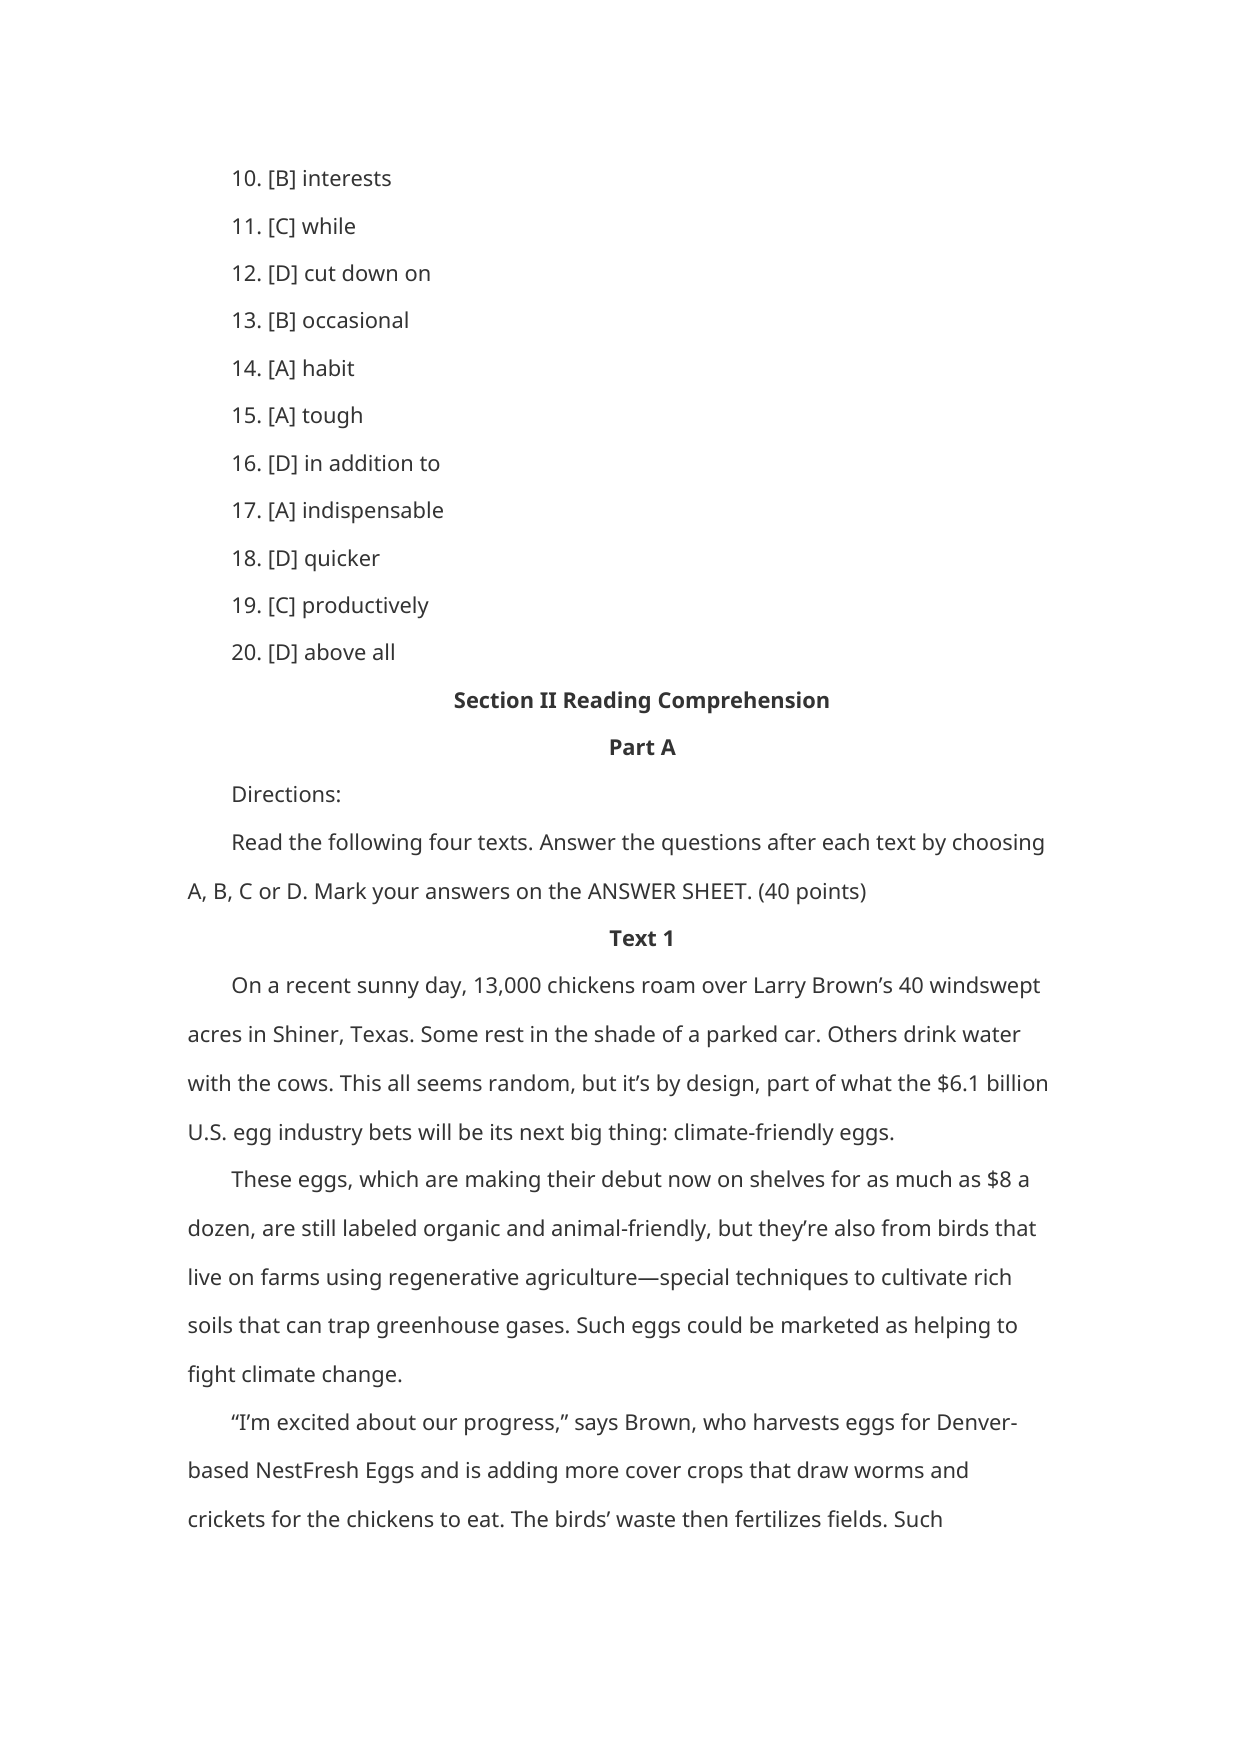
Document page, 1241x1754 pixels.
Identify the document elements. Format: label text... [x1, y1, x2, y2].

text 19. [C] productively [187, 588, 1053, 621]
text 18. [D] quicker [187, 541, 1053, 574]
text 10. [B] interests [187, 162, 1053, 194]
text 13. [B] occasional [187, 304, 1053, 337]
text 17. [A] indispensable [187, 494, 1053, 526]
text On a recent sunny day, 13,000 chickens roam over Larry Brown’s 40 windswept acres in Shiner, Texas. Some rest in the shade of a parked car. Others drink water with the cows. This all seems random, but it’s by design, part of what the $6.1 billion U.S. egg industry bets will be its next big thing: climate-friendly eggs. [187, 969, 1053, 1148]
text 15. [A] tough [187, 399, 1053, 431]
text Directions: [187, 778, 1053, 811]
text 14. [A] habit [187, 352, 1053, 384]
text These eggs, which are making their debut now on shelves for as much as $8 a dozen, are still labeled organic and animal-friendly, but they’re also from birds that live on farms using regenerative agriculture—special techniques to cultivate rich soils that can trap greenhouse gases. Such eggs could be marketed as helping to fight climate change. [187, 1163, 1053, 1390]
text Part A [187, 731, 1053, 763]
text 16. [D] in addition to [187, 446, 1053, 479]
text 20. [D] above all [187, 636, 1053, 668]
text Section II Reading Comprehension [187, 683, 1053, 716]
text 12. [D] cut down on [187, 257, 1053, 289]
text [187, 1405, 1053, 1535]
text Read the following four texts. Answer the questions after each text by choosing A, B, C or D. Mark your answers on the ANSWER SHEET. (40 points) [187, 826, 1053, 907]
text 11. [C] while [187, 209, 1053, 242]
text Text 1 [187, 922, 1053, 954]
